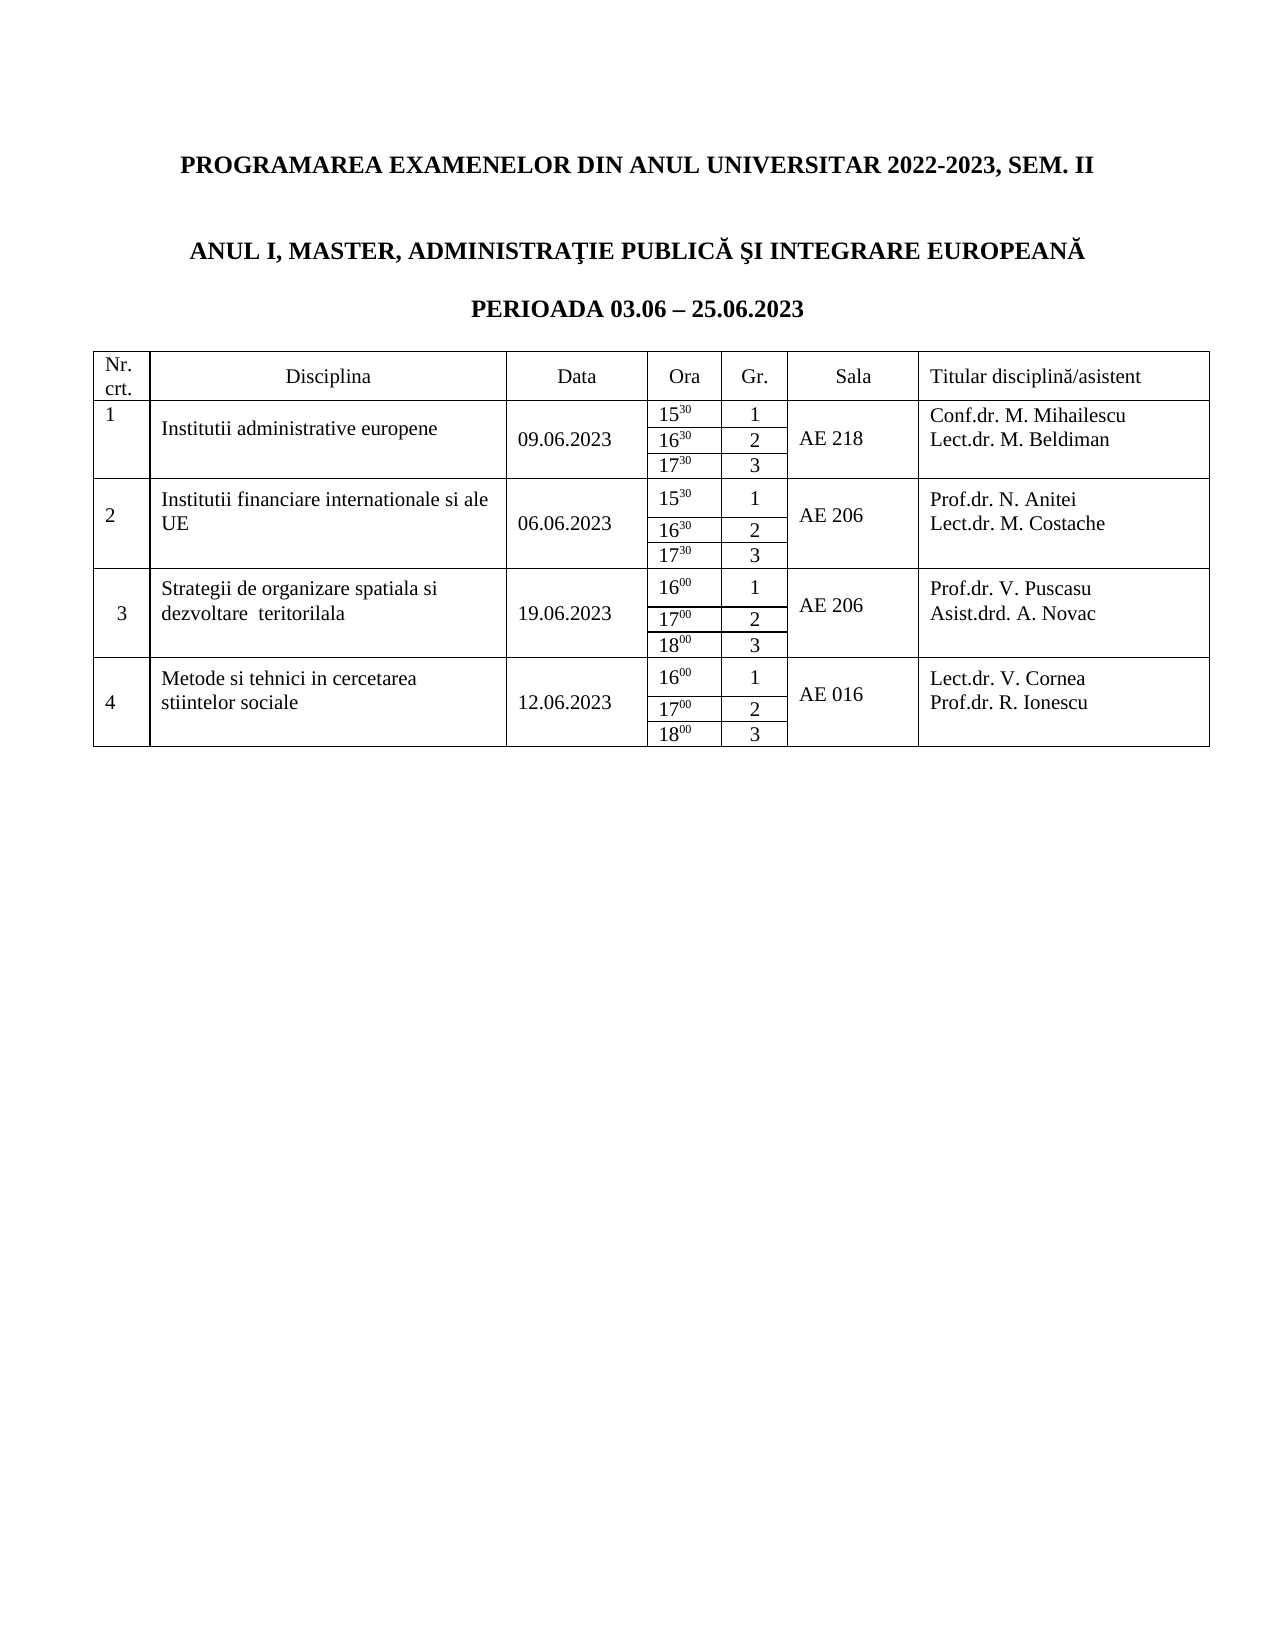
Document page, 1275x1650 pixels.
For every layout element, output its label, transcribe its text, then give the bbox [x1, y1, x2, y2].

table_header Nr. crt. [94, 352, 149, 400]
table_cell 1 [722, 569, 787, 606]
table_cell 19.06.2023 [507, 569, 647, 657]
table_cell 2 [722, 608, 787, 631]
table_cell Conf.dr. M. Mihailescu Lect.dr. M. Beldiman [919, 401, 1209, 477]
table_cell 1 [722, 401, 787, 427]
table_header Data [507, 352, 647, 400]
table_cell 09.06.2023 [507, 401, 647, 477]
text ANUL I, MASTER, ADMINISTRAŢIE PUBLICĂ ŞI INTEGRARE EUROPEANĂ [150, 236, 1125, 265]
table_cell AE 206 [788, 479, 918, 567]
table_cell 2 [722, 428, 787, 452]
table_cell 3 [722, 722, 787, 746]
table_cell 1800 [648, 722, 721, 746]
table_cell 1730 [648, 543, 721, 567]
table_cell Institutii administrative europene [151, 401, 506, 477]
table_cell 3 [722, 454, 787, 477]
table_cell 2 [722, 518, 787, 542]
table_header Disciplina [151, 352, 506, 400]
table_cell Lect.dr. V. Cornea Prof.dr. R. Ionescu [919, 658, 1209, 746]
table_cell 3 [94, 569, 149, 657]
table_cell 2 [94, 479, 149, 567]
table_cell 1700 [648, 697, 721, 721]
table_cell 1800 [648, 633, 721, 657]
table_header Gr. [722, 352, 787, 400]
table_cell 1700 [648, 608, 721, 631]
table_cell AE 218 [788, 401, 918, 477]
table_cell Institutii financiare internationale si ale UE [151, 479, 506, 567]
table_cell 3 [722, 633, 787, 657]
table_cell 1 [94, 401, 149, 477]
table_cell 1530 [648, 479, 721, 517]
table_cell Prof.dr. N. Anitei Lect.dr. M. Costache [919, 479, 1209, 567]
table_cell AE 016 [788, 658, 918, 746]
table_cell AE 206 [788, 569, 918, 657]
table_header Titular disciplină/asistent [919, 352, 1209, 400]
table_cell 1730 [648, 454, 721, 477]
table_cell 2 [722, 697, 787, 721]
table_cell 1 [722, 479, 787, 517]
table_header Ora [648, 352, 721, 400]
table_cell 1530 [648, 401, 721, 427]
table_cell 1600 [648, 569, 721, 606]
table_cell Metode si tehnici in cercetarea stiintelor sociale [151, 658, 506, 746]
text PERIOADA 03.06 – 25.06.2023 [150, 294, 1125, 322]
table_header Sala [788, 352, 918, 400]
table_cell 1630 [648, 518, 721, 542]
table_cell 4 [94, 658, 149, 746]
text PROGRAMAREA EXAMENELOR DIN ANUL UNIVERSITAR 2022-2023, SEM. II [150, 150, 1125, 179]
table_cell Prof.dr. V. Puscasu Asist.drd. A. Novac [919, 569, 1209, 657]
table_cell Strategii de organizare spatiala si dezvoltare teritorilala [151, 569, 506, 657]
table_cell 12.06.2023 [507, 658, 647, 746]
table_cell 1600 [648, 658, 721, 696]
table_cell 1630 [648, 428, 721, 452]
table_cell 1 [722, 658, 787, 696]
table_cell 06.06.2023 [507, 479, 647, 567]
table_cell 3 [722, 543, 787, 567]
